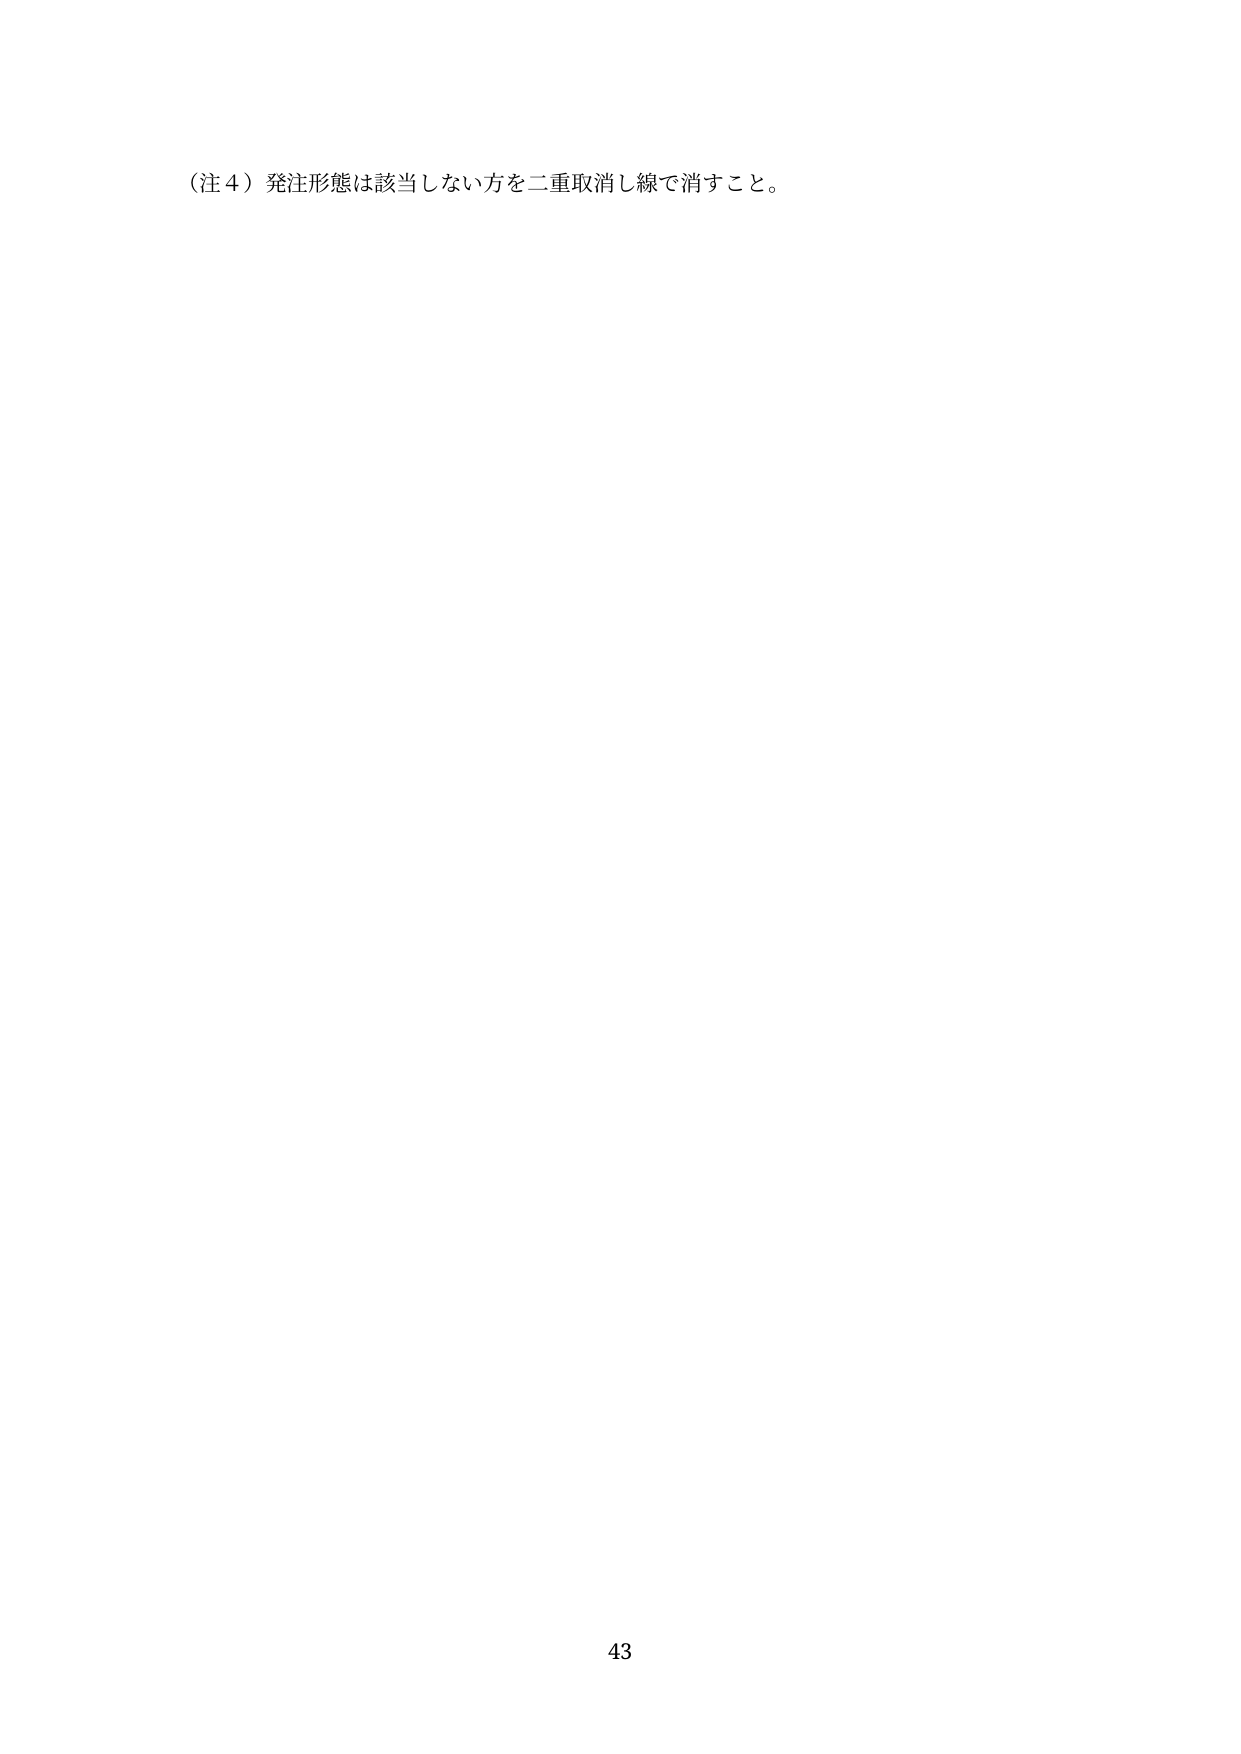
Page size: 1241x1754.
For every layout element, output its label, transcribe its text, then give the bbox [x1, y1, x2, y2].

text （注４）発注形態は該当しない方を二重取消し線で消すこと。 [177, 164, 1063, 201]
